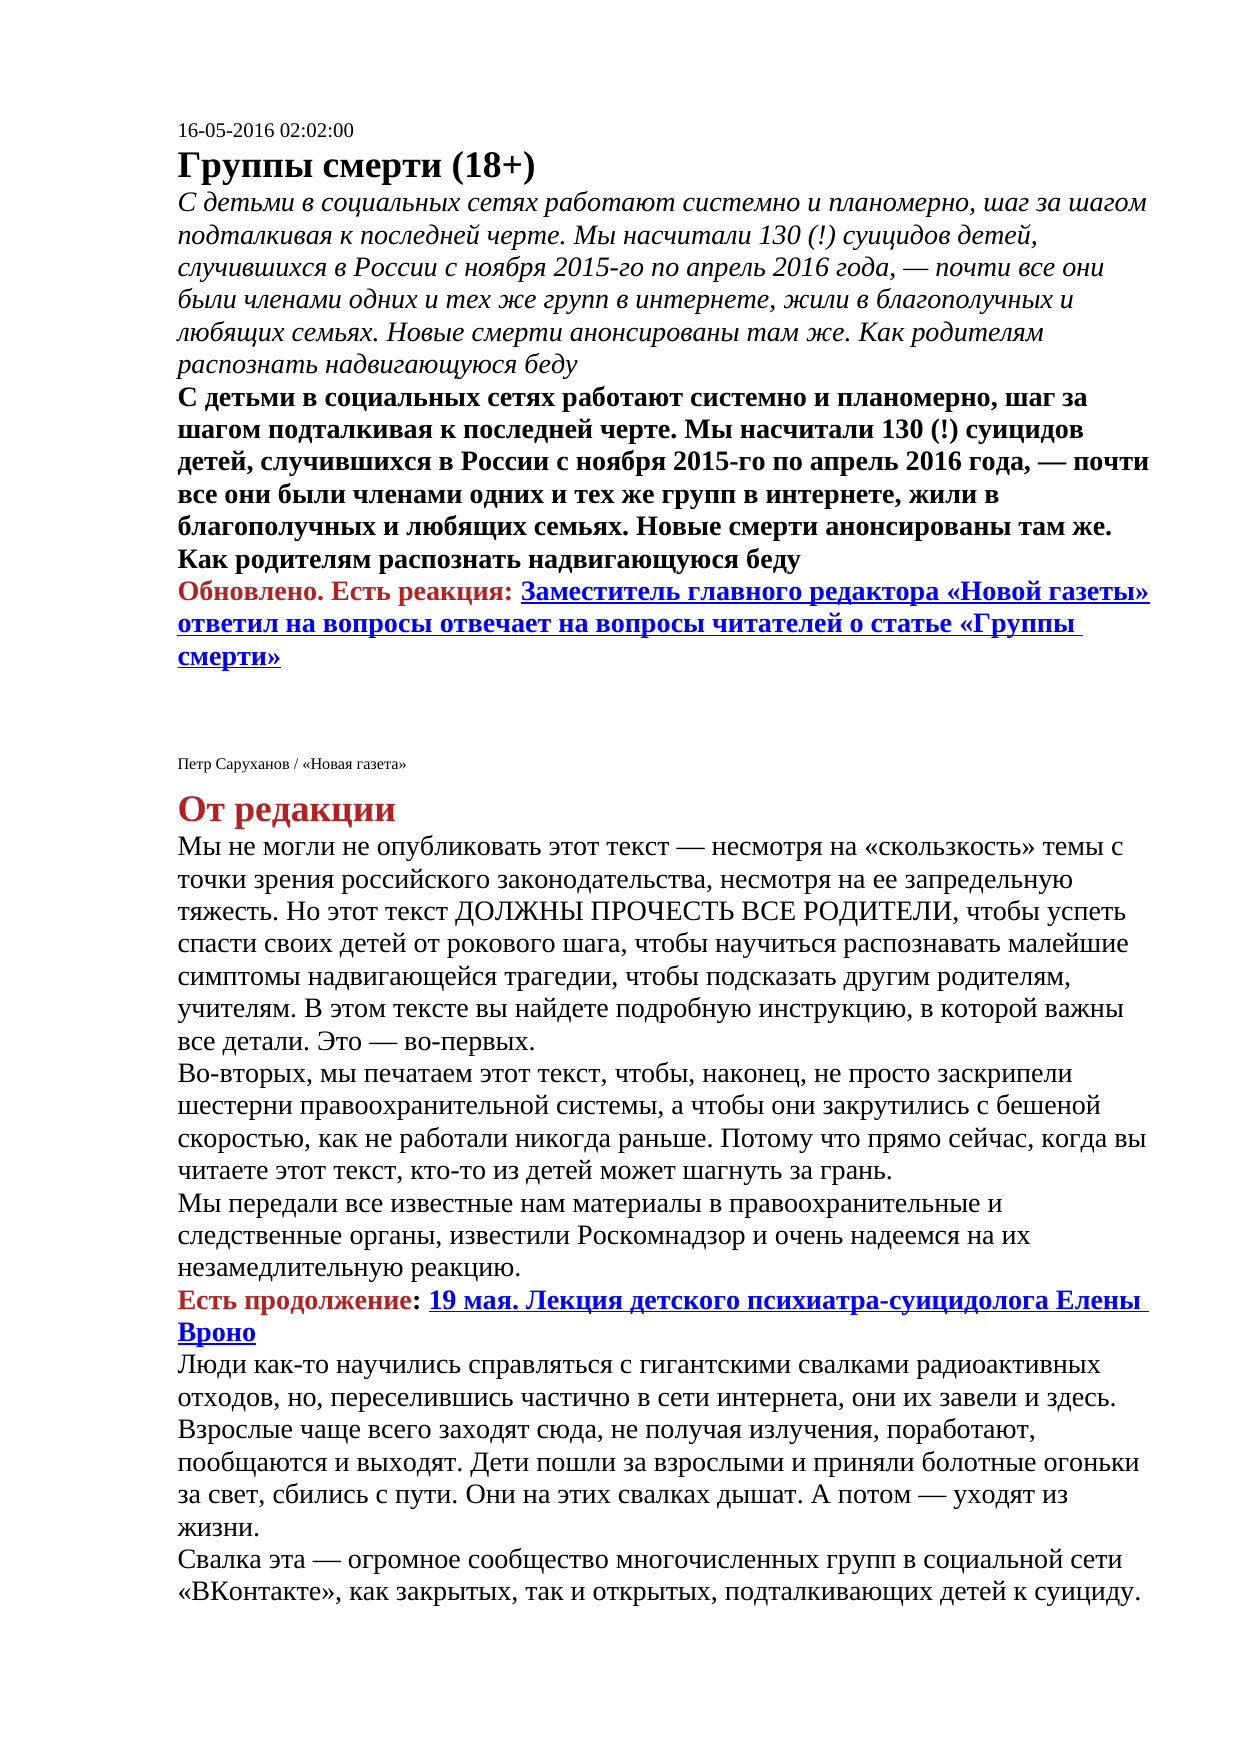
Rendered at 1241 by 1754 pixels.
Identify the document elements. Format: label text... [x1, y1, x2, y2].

text С детьми в социальных сетях работают системно и планомерно, шаг за шагом подталкивая к последней черте. Мы насчитали 130 (!) суицидов детей, случившихся в России с ноября 2015-го по апрель 2016 года, — почти все они были членами одних и тех же групп в интернете, жили в благополучных и любящих семьях. Новые смерти анонсированы там же. Как родителям распознать надвигающуюся беду [177, 380, 1152, 574]
text Мы передали все известные нам материалы в правоохранительные и следственные органы, известили Роскомнадзор и очень надеемся на их незамедлительную реакцию. [177, 1186, 1152, 1283]
text Люди как-то научились справляться с гигантскими свалками радиоактивных отходов, но, переселившись частично в сети интернета, они их завели и здесь. Взрослые чаще всего заходят сюда, не получая излучения, поработают, пообщаются и выходят. Дети пошли за взрослыми и приняли болотные огоньки за свет, сбились с пути. Они на этих свалках дышат. А потом — уходят из жизни. [177, 1348, 1152, 1542]
text Группы смерти (18+) [177, 142, 1152, 185]
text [177, 1542, 1152, 1607]
text С детьми в социальных сетях работают системно и планомерно, шаг за шагом подталкивая к последней черте. Мы насчитали 130 (!) суицидов детей, случившихся в России с ноября 2015-го по апрель 2016 года, — почти все они были членами одних и тех же групп в интернете, жили в благополучных и любящих семьях. Новые смерти анонсированы там же. Как родителям распознать надвигающуюся беду [177, 185, 1152, 380]
text От редакции [177, 786, 1152, 829]
text 16-05-2016 02:02:00 [177, 118, 1152, 142]
text Обновлено. Есть реакция: Заместитель главного редактора «Новой газеты» ответил на вопросы отвечает на вопросы читателей о статье «Группы смерти» [177, 574, 1152, 671]
text Есть продолжение: 19 мая. Лекция детского психиатра-суицидолога Елены Вроно [177, 1283, 1152, 1348]
text Во-вторых, мы печатаем этот текст, чтобы, наконец, не просто заскрипели шестерни правоохранительной системы, а чтобы они закрутились с бешеной скоростью, как не работали никогда раньше. Потому что прямо сейчас, когда вы читаете этот текст, кто-то из детей может шагнуть за грань. [177, 1056, 1152, 1186]
text Мы не могли не опубликовать этот текст — несмотря на «скользкость» темы с точки зрения российского законодательства, несмотря на ее запредельную тяжесть. Но этот текст ДОЛЖНЫ ПРОЧЕСТЬ ВСЕ РОДИТЕЛИ, чтобы успеть спасти своих детей от рокового шага, чтобы научиться распознавать малейшие симптомы надвигающейся трагедии, чтобы подсказать другим родителям, учителям. В этом тексте вы найдете подробную инструкцию, в которой важны все детали. Это — во-первых. [177, 829, 1152, 1056]
text Петр Саруханов / «Новая газета» [177, 704, 1152, 786]
